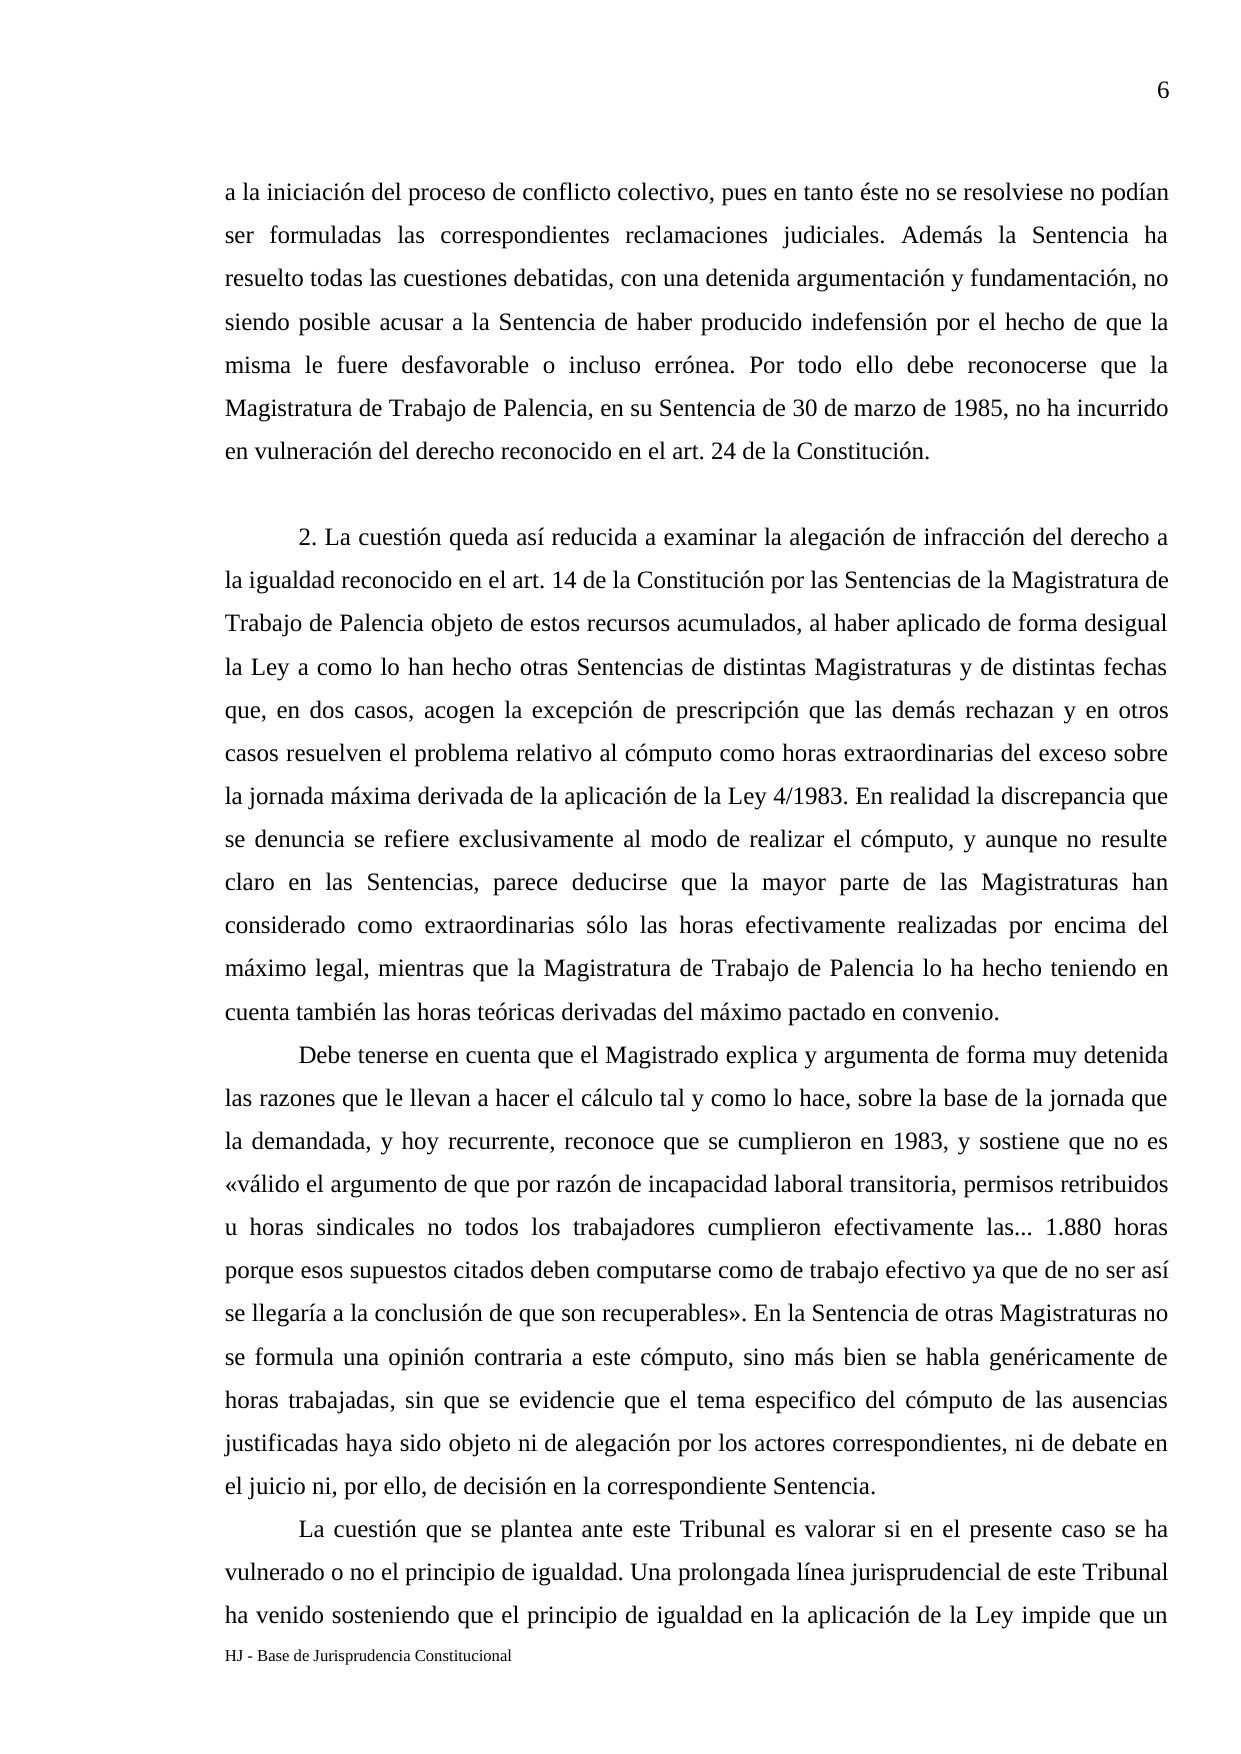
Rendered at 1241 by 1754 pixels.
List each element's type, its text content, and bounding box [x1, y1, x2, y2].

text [224, 1514, 1169, 1629]
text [224, 177, 1169, 465]
text Debe tenerse en cuenta que el Magistrado explica y argumenta de forma muy detenida las razones que le llevan a hacer el cálculo tal y como lo hace, sobre la base de la jornada que la demandada, y hoy recurrente, reconoce que se cumplieron en 1983, y sostiene que no es «válido el argumento de que por razón de incapacidad laboral transitoria, permisos retribuidos u horas sindicales no todos los trabajadores cumplieron efectivamente las... 1.880 horas porque esos supuestos citados deben computarse como de trabajo efectivo ya que de no ser así se llegaría a la conclusión de que son recuperables». En la Sentencia de otras Magistraturas no se formula una opinión contraria a este cómputo, sino más bien se habla genéricamente de horas trabajadas, sin que se evidencie que el tema especifico del cómputo de las ausencias justificadas haya sido objeto ni de alegación por los actores correspondientes, ni de debate en el juicio ni, por ello, de decisión en la correspondiente Sentencia. [224, 1040, 1169, 1500]
text 2. La cuestión queda así reducida a examinar la alegación de infracción del derecho a la igualdad reconocido en el art. 14 de la Constitución por las Sentencias de la Magistratura de Trabajo de Palencia objeto de estos recursos acumulados, al haber aplicado de forma desigual la Ley a como lo han hecho otras Sentencias de distintas Magistraturas y de distintas fechas que, en dos casos, acogen la excepción de prescripción que las demás rechazan y en otros casos resuelven el problema relativo al cómputo como horas extraordinarias del exceso sobre la jornada máxima derivada de la aplicación de la Ley 4/1983. En realidad la discrepancia que se denuncia se refiere exclusivamente al modo de realizar el cómputo, y aunque no resulte claro en las Sentencias, parece deducirse que la mayor parte de las Magistraturas han considerado como extraordinarias sólo las horas efectivamente realizadas por encima del máximo legal, mientras que la Magistratura de Trabajo de Palencia lo ha hecho teniendo en cuenta también las horas teóricas derivadas del máximo pactado en convenio. [224, 522, 1169, 1025]
